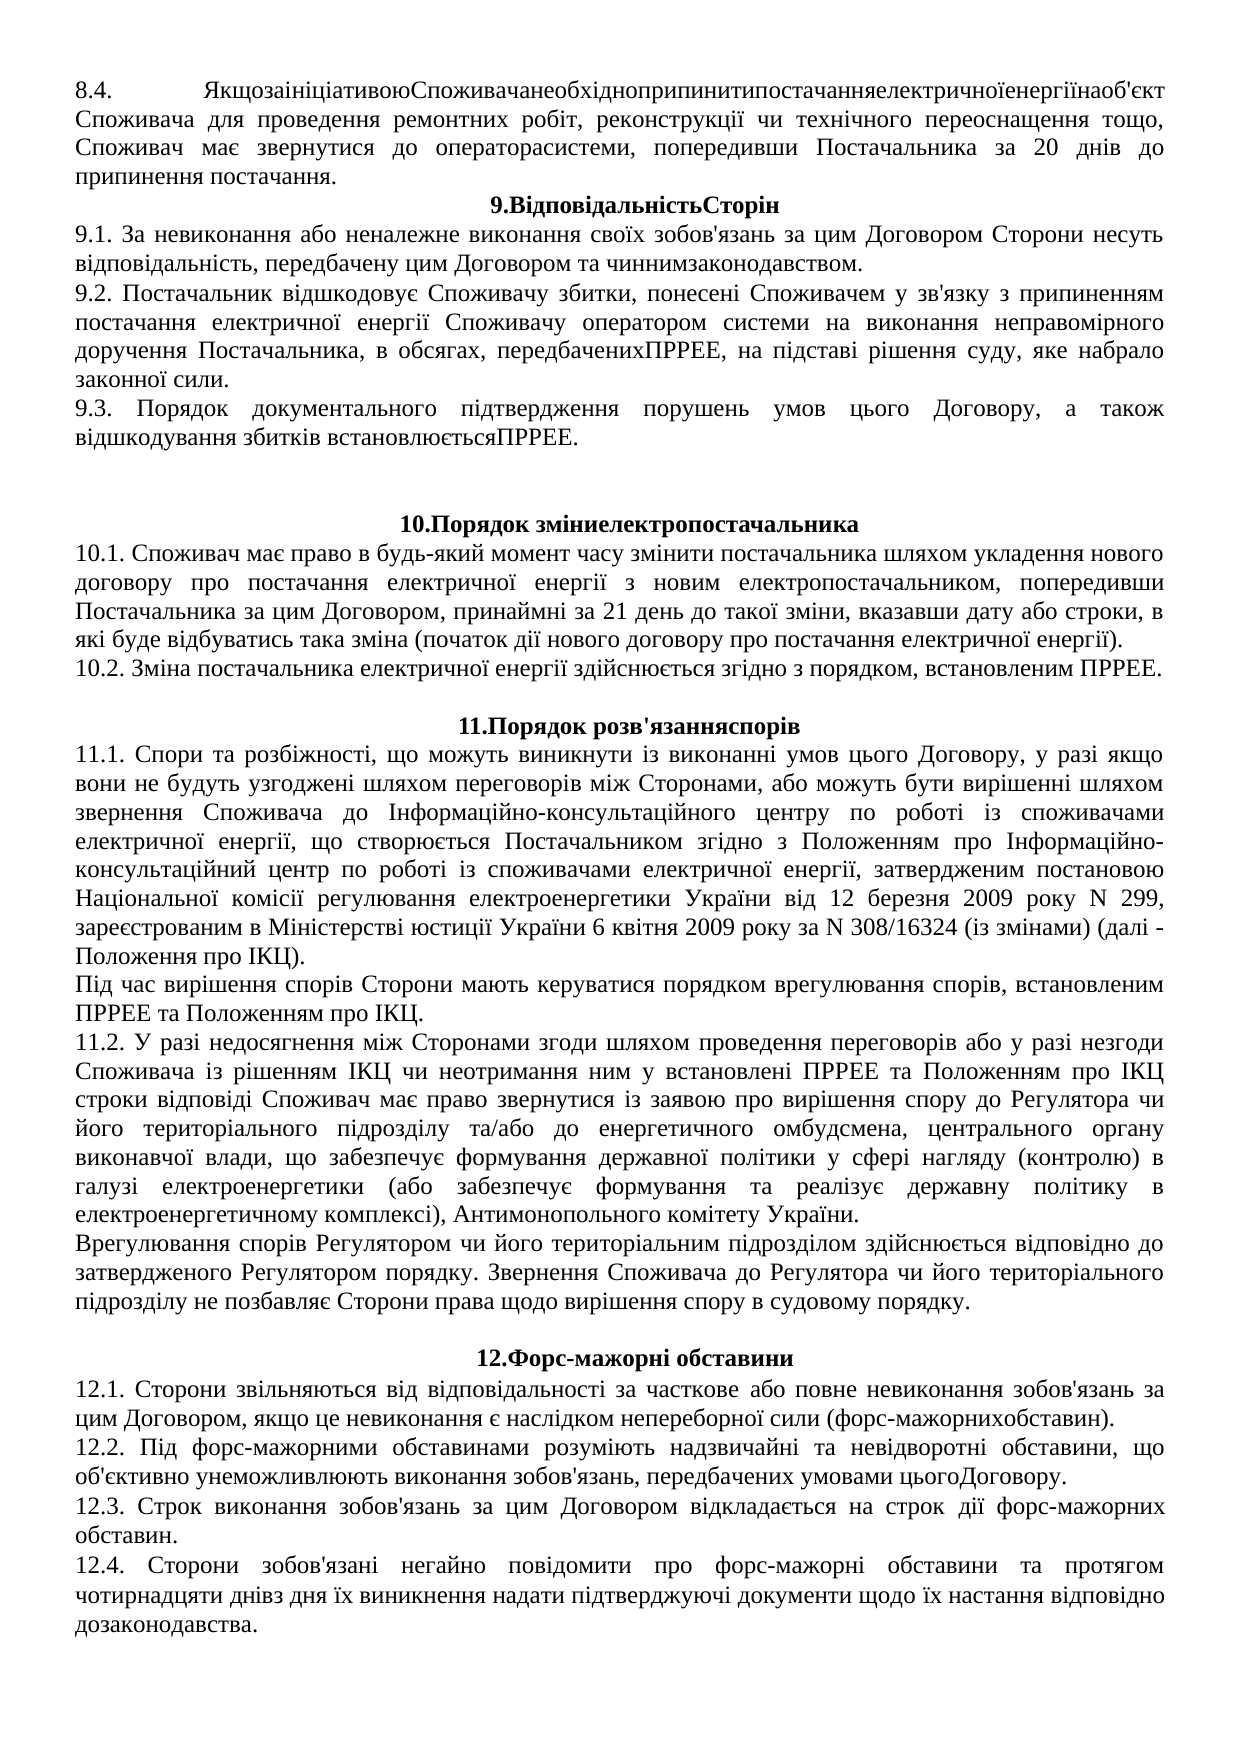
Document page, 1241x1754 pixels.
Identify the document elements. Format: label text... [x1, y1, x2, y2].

text 11.1. Спори та розбіжності, що можуть виникнути із виконанні умов цього Договору, у разі якщо вони не будуть узгоджені шляхом переговорів між Сторонами, або можуть бути вирішенні шляхом звернення Споживача до Інформаційно-консультаційного центру по роботі із споживачами електричної енергії, що створюється Постачальником згідно з Положенням про Інформаційно-консультаційний центр по роботі із споживачами електричної енергії, затвердженим постановою Національної комісії регулювання електроенергетики України від 12 березня 2009 року N 299, зареєстрованим в Міністерстві юстиції України 6 квітня 2009 року за N 308/16324 (із змінами) (далі - Положення про ІКЦ). [75, 739, 1165, 969]
text 12.2. Під форс-мажорними обставинами розуміють надзвичайні та невідворотні обставини, що об'єктивно унеможливлюють виконання зобов'язань, передбачених умовами цьогоДоговору. [75, 1432, 1165, 1490]
text Врегулювання спорів Регулятором чи його територіальним підрозділом здійснюється відповідно до затвердженого Регулятором порядку. Звернення Споживача до Регулятора чи його територіального підрозділу не позбавляє Сторони права щодо вирішення спору в судовому порядку. [75, 1228, 1165, 1314]
text 9.2. Постачальник відшкодовує Споживачу збитки, понесені Споживачем у зв'язку з припиненням постачання електричної енергії Споживачу оператором системи на виконання неправомірного доручення Постачальника, в обсягах, передбаченихПРРЕЕ, на підставі рішення суду, яке набрало законної сили. [75, 278, 1165, 393]
text 10.Порядок зміниелектропостачальника [93, 509, 1165, 538]
text 10.1. Споживач має право в будь-який момент часу змінити постачальника шляхом укладення нового договору про постачання електричної енергії з новим електропостачальником, попередивши Постачальника за цим Договором, принаймні за 21 день до такої зміни, вказавши дату або строки, в які буде відбуватись така зміна (початок дії нового договору про постачання електричної енергії). [75, 538, 1165, 653]
text 9.3. Порядок документального підтвердження порушень умов цього Договору, а також відшкодування збитків встановлюєтьсяПРРЕЕ. [75, 393, 1165, 451]
text 12.1. Сторони звільняються від відповідальності за часткове або повне невиконання зобов'язань за цим Договором, якщо це невиконання є наслідком непереборної сили (форс-мажорнихобставин). [75, 1374, 1165, 1432]
text 12.4. Сторони зобов'язані негайно повідомити про форс-мажорні обставини та протягом чотирнадцяти днівз дня їх виникнення надати підтверджуючі документи щодо їх настання відповідно дозаконодавства. [75, 1550, 1165, 1638]
text 12.Форс-мажорні обставини [104, 1343, 1165, 1372]
text 8.4. ЯкщозаініціативоюСпоживачанеобхідноприпинитипостачанняелектричноїенергіїнаоб'єкт Споживача для проведення ремонтних робіт, реконструкції чи технічного переоснащення тощо, Споживач має звернутися до операторасистеми, попередивши Постачальника за 20 днів до припинення постачання. [75, 75, 1165, 190]
text 11.Порядок розв'язанняспорів [93, 711, 1165, 739]
text 11.2. У разі недосягнення між Сторонами згоди шляхом проведення переговорів або у разі незгоди Споживача із рішенням ІКЦ чи неотримання ним у встановлені ПРРЕЕ та Положенням про ІКЦ строки відповіді Споживач має право звернутися із заявою про вирішення спору до Регулятора чи його територіального підрозділу та/або до енергетичного омбудсмена, центрального органу виконавчої влади, що забезпечує формування державної політики у сфері нагляду (контролю) в галузі електроенергетики (або забезпечує формування та реалізує державну політику в електроенергетичному комплексі), Антимонопольного комітету України. [75, 1027, 1165, 1228]
text Під час вирішення спорів Сторони мають керуватися порядком врегулювання спорів, встановленим ПРРЕЕ та Положенням про ІКЦ. [75, 969, 1165, 1027]
text 9.ВідповідальністьСторін [104, 190, 1165, 219]
text 9.1. За невиконання або неналежне виконання своїх зобов'язань за цим Договором Сторони несуть відповідальність, передбачену цим Договором та чиннимзаконодавством. [75, 219, 1165, 277]
text 10.2. Зміна постачальника електричної енергії здійснюється згідно з порядком, встановленим ПРРЕЕ. [75, 653, 1165, 682]
text 12.3. Строк виконання зобов'язань за цим Договором відкладається на строк дії форс-мажорних обставин. [75, 1491, 1165, 1549]
